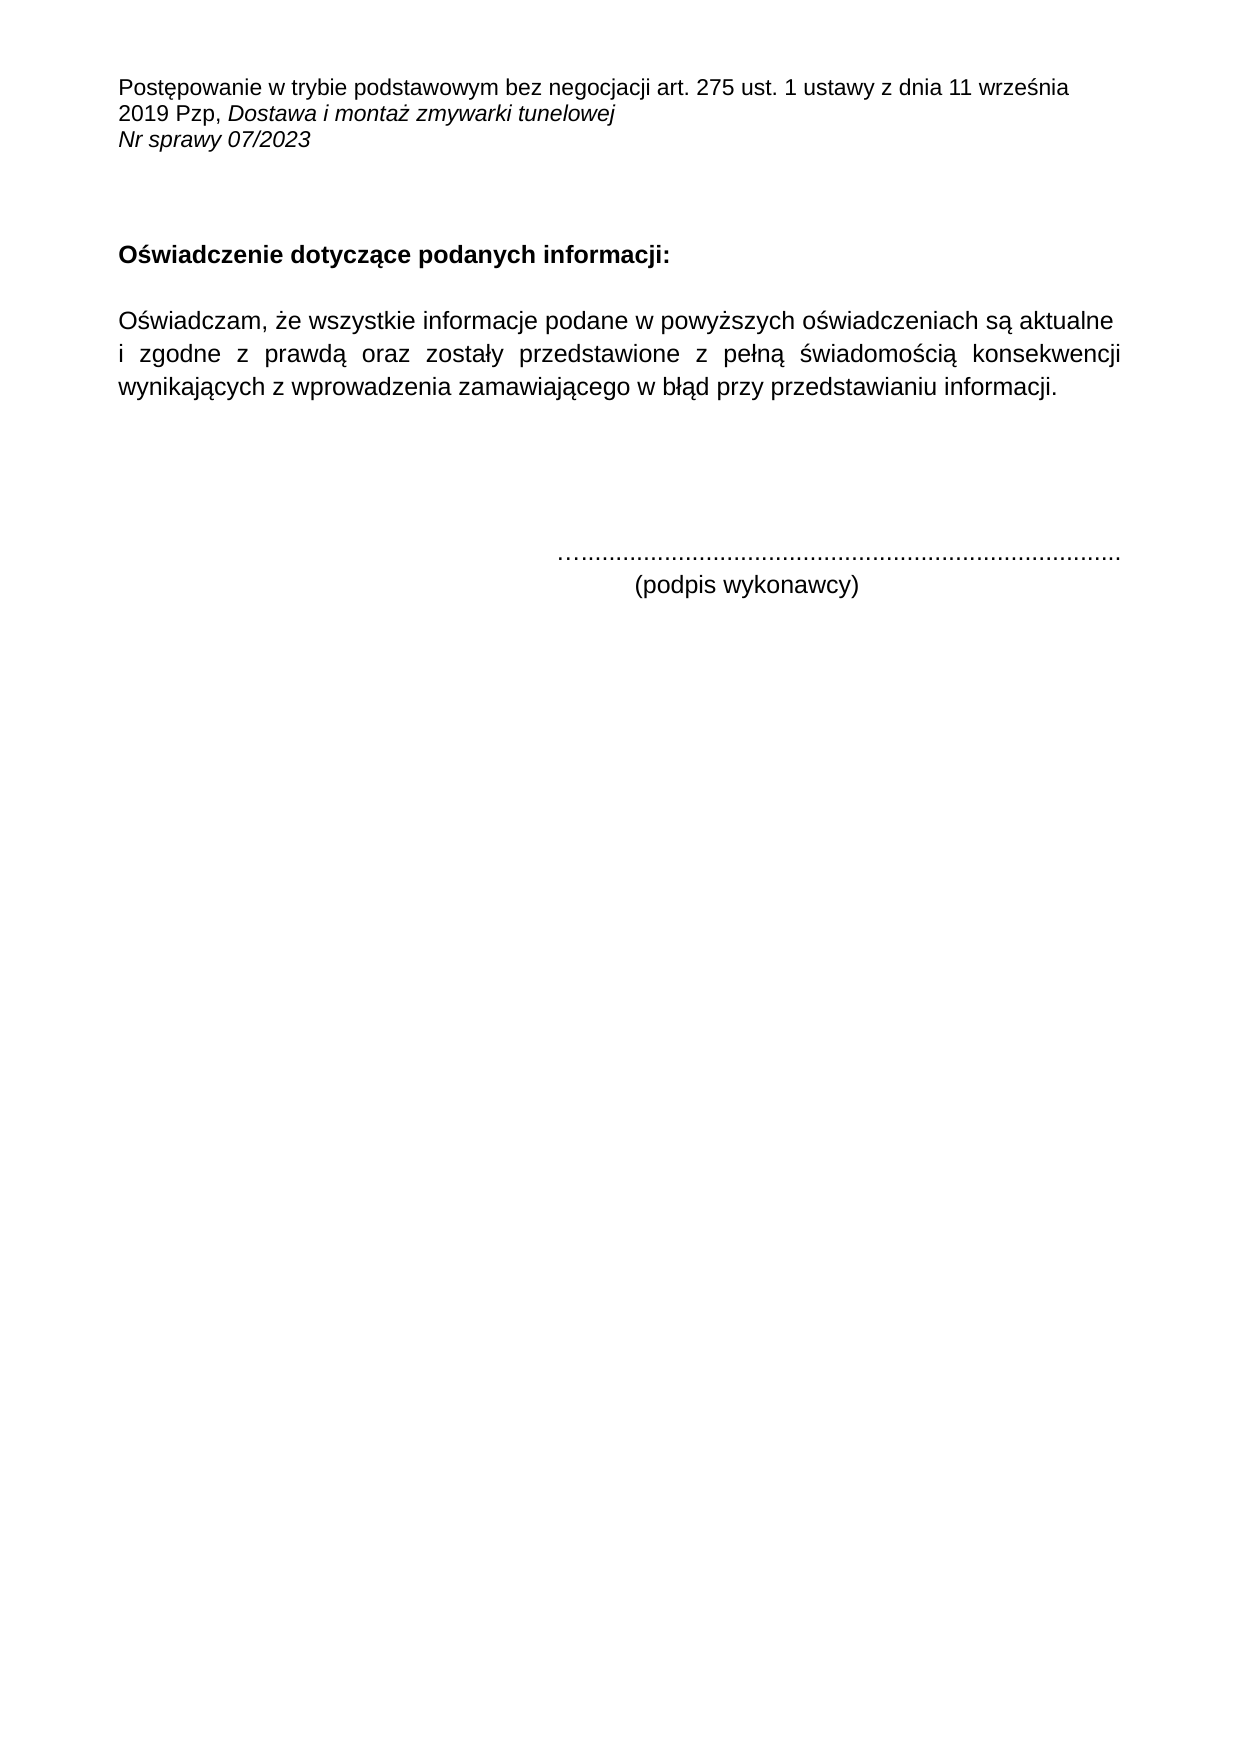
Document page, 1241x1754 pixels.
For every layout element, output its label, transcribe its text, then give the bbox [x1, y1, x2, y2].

text (podpis wykonawcy) [118, 570, 1122, 598]
text Oświadczam, że wszystkie informacje podane w powyższych oświadczeniach są aktualne i zgodne z prawdą oraz zostały przedstawione z pełną świadomością konsekwencji wynikających z wprowadzenia zamawiającego w błąd przy przedstawianiu informacji. [118, 306, 1122, 400]
text Oświadczenie dotyczące podanych informacji: [118, 239, 1122, 268]
text ….............................................................................. [118, 504, 1122, 566]
